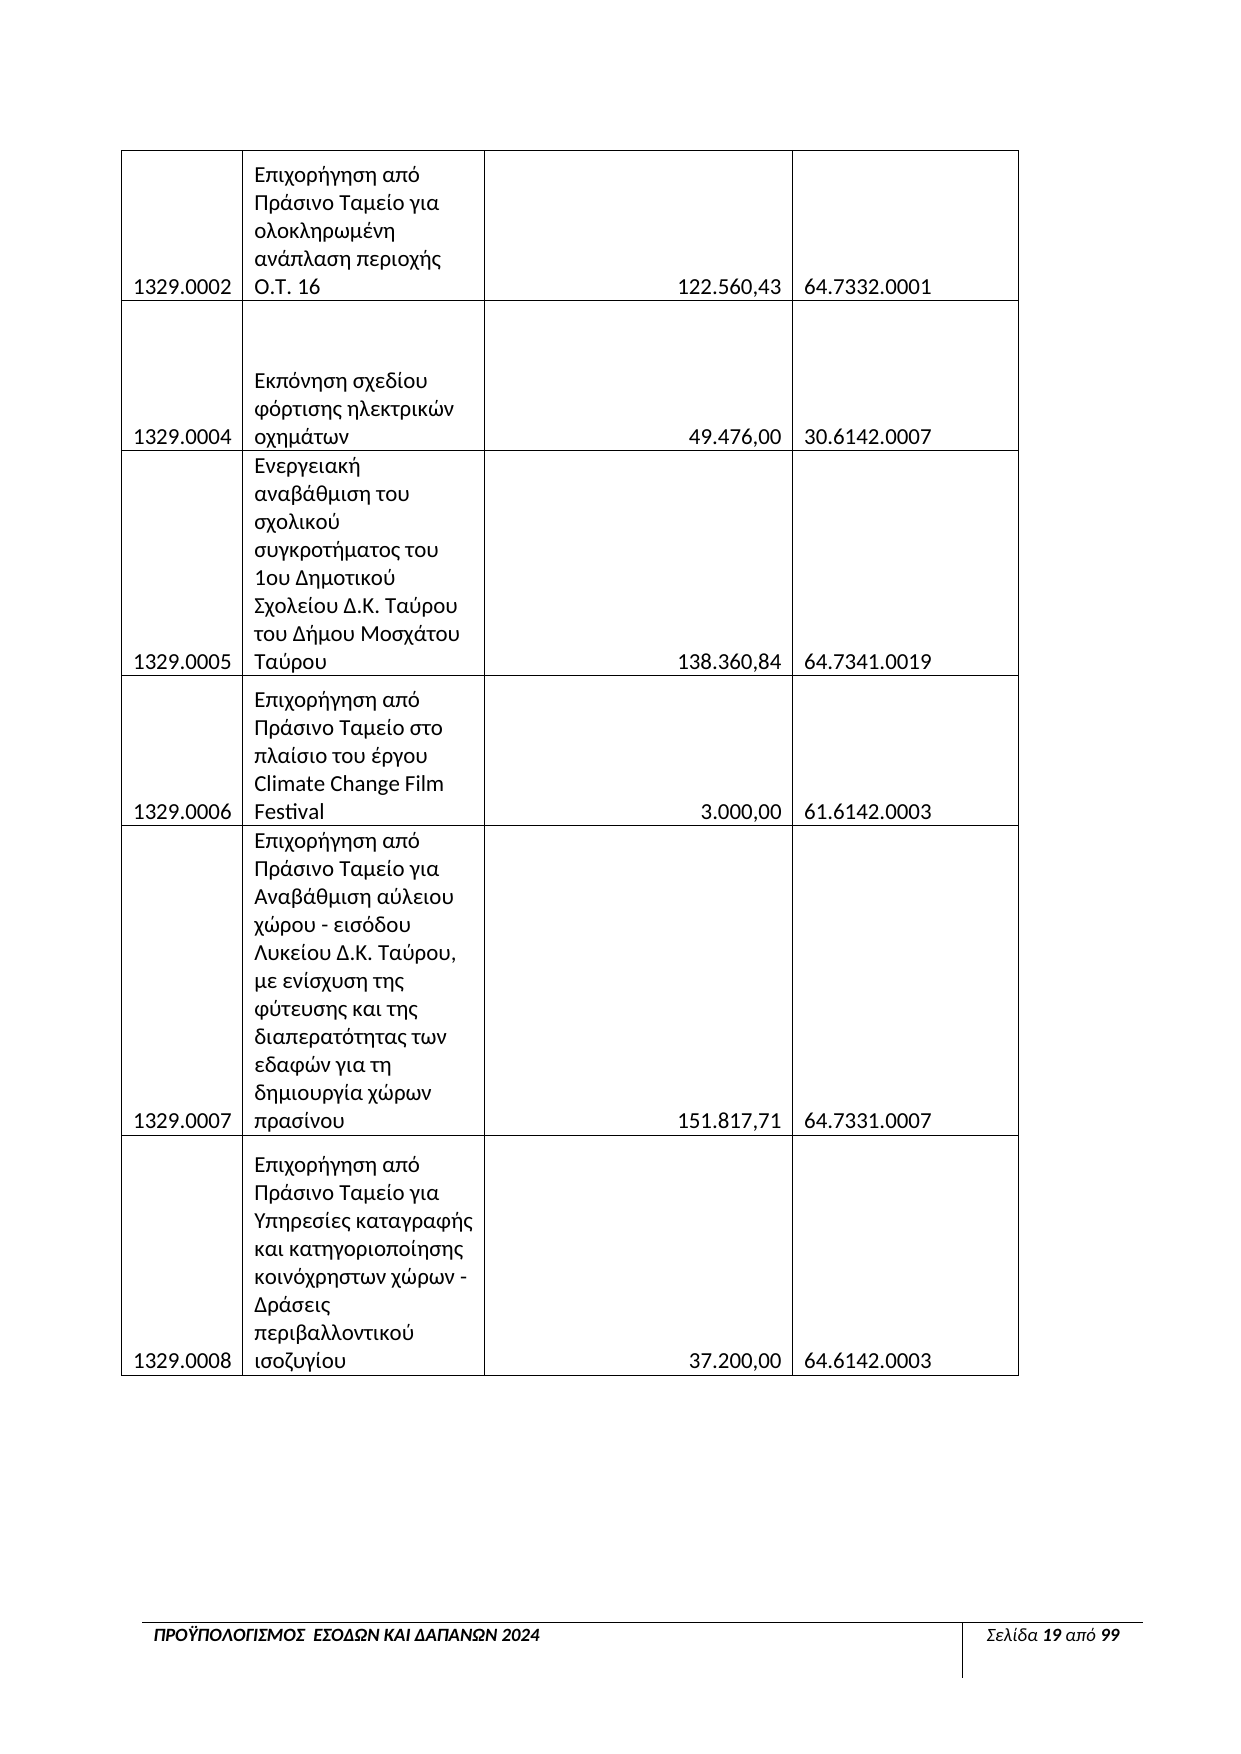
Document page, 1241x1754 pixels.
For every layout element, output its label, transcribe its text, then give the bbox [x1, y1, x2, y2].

table_cell 61.6142.0003 [793, 676, 1018, 825]
table_cell 1329.0007 [122, 826, 242, 1134]
table_cell Επιχορήγηση από Πράσινο Ταμείο για Υπηρεσίες καταγραφής και κατηγοριοποίησης κοινόχρηστων χώρων - Δράσεις περιβαλλοντικού ισοζυγίου [243, 1136, 484, 1374]
table_cell 64.6142.0003 [793, 1136, 1018, 1374]
table_cell 138.360,84 [485, 451, 792, 675]
table_cell Εκπόνηση σχεδίου φόρτισης ηλεκτρικών οχημάτων [243, 301, 484, 450]
table_cell 122.560,43 [485, 151, 792, 300]
table_cell 151.817,71 [485, 826, 792, 1134]
table_cell 1329.0005 [122, 451, 242, 675]
table_cell 1329.0006 [122, 676, 242, 825]
table_cell 64.7341.0019 [793, 451, 1018, 675]
table_cell 64.7331.0007 [793, 826, 1018, 1134]
table_cell Επιχορήγηση από Πράσινο Ταμείο για Αναβάθμιση αύλειου χώρου - εισόδου Λυκείου Δ.Κ. Ταύρου, με ενίσχυση της φύτευσης και της διαπερατότητας των εδαφών για τη δημιουργία χώρων πρασίνου [243, 826, 484, 1134]
table_cell 1329.0004 [122, 301, 242, 450]
table_cell 30.6142.0007 [793, 301, 1018, 450]
table_cell 64.7332.0001 [793, 151, 1018, 300]
table_cell Επιχορήγηση από Πράσινο Ταμείο για ολοκληρωμένη ανάπλαση περιοχής Ο.Τ. 16 [243, 151, 484, 300]
table_cell 49.476,00 [485, 301, 792, 450]
table_cell Ενεργειακή αναβάθμιση του σχολικού συγκροτήματος του 1ου Δημοτικού Σχολείου Δ.Κ. Ταύρου του Δήμου Μοσχάτου Ταύρου [243, 451, 484, 675]
table_cell 1329.0008 [122, 1136, 242, 1374]
table_cell 3.000,00 [485, 676, 792, 825]
table_cell 37.200,00 [485, 1136, 792, 1374]
table_cell Επιχορήγηση από Πράσινο Ταμείο στο πλαίσιο του έργου Climate Change Film Festival [243, 676, 484, 825]
table_cell 1329.0002 [122, 151, 242, 300]
